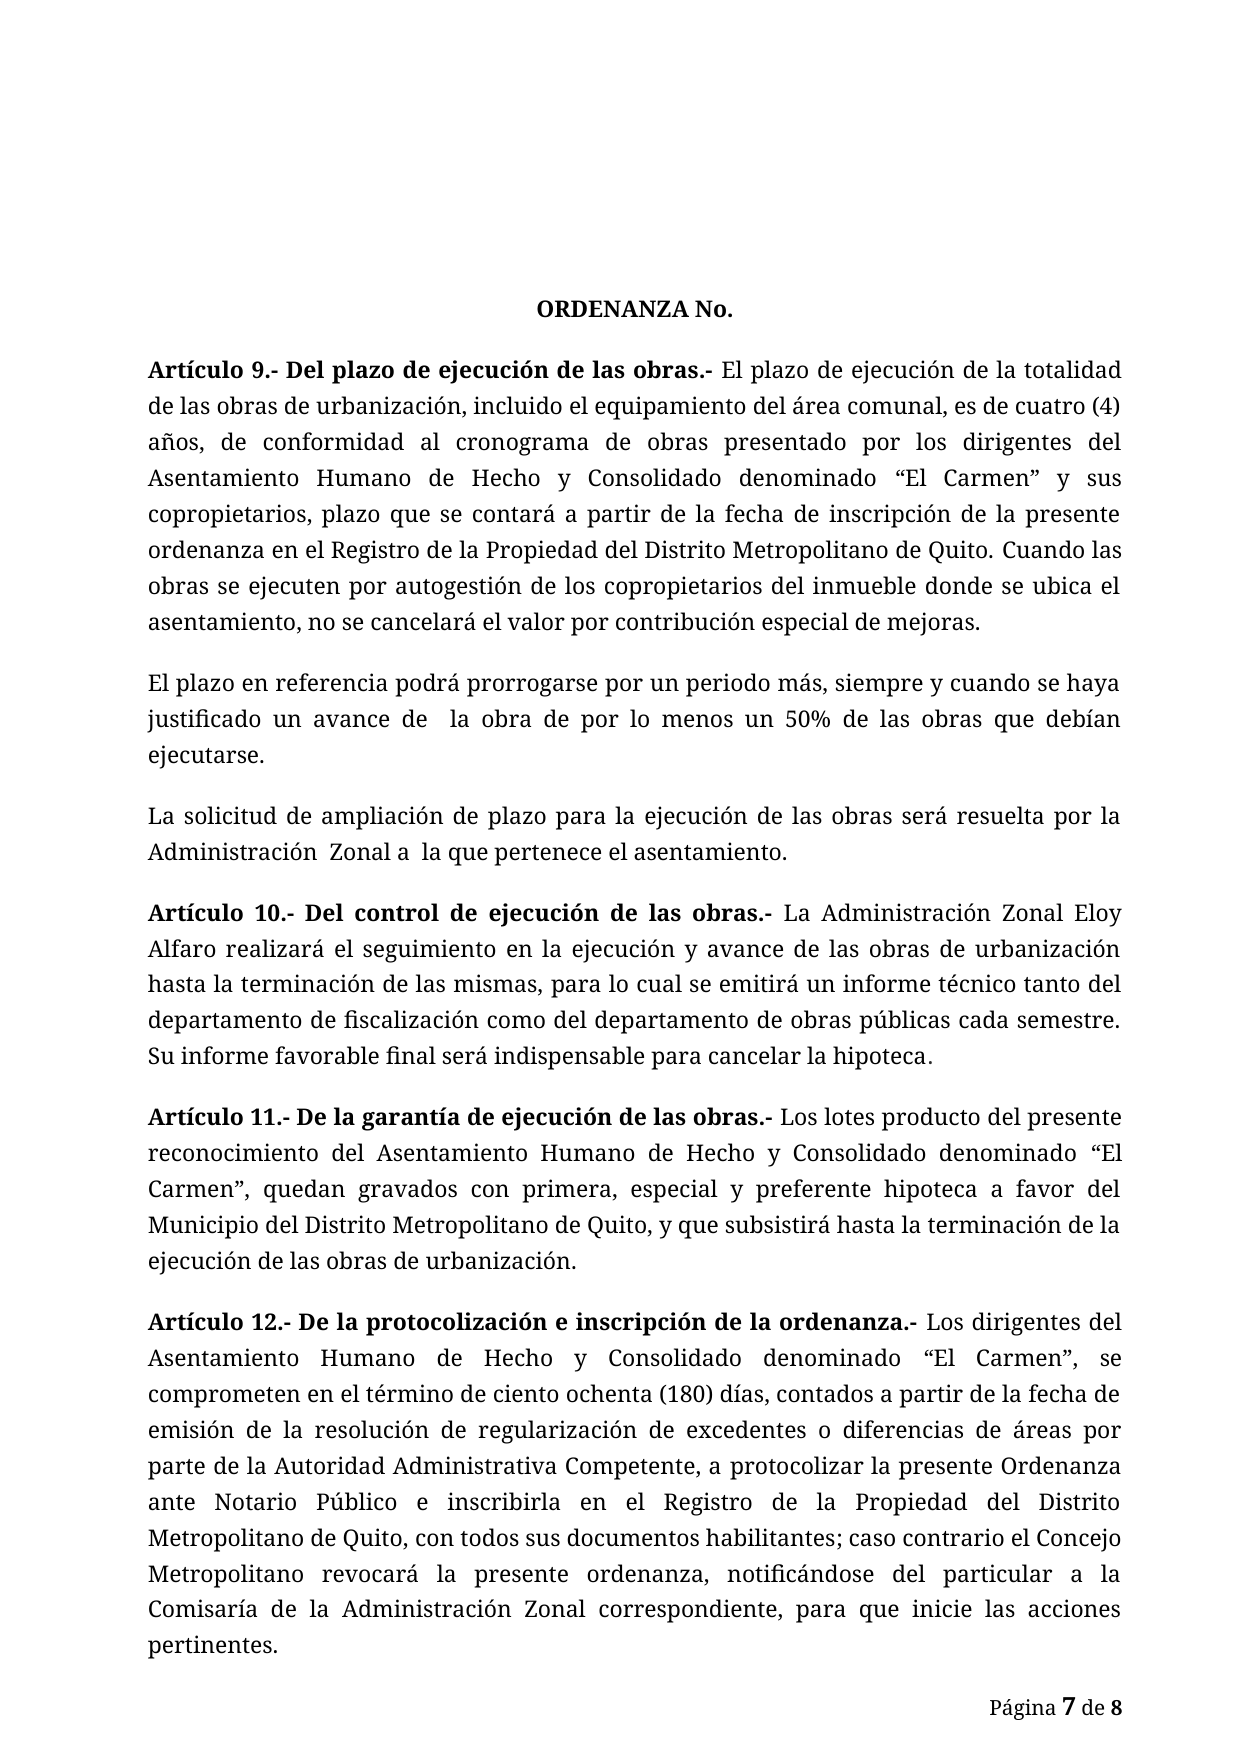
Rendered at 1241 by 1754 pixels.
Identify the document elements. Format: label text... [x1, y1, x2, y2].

text Artículo 10.- Del control de ejecución de las obras.- La Administración Zonal Eloy Alfaro realizará el seguimiento en la ejecución y avance de las obras de urbanización hasta la terminación de las mismas, para lo cual se emitirá un informe técnico tanto del departamento de fiscalización como del departamento de obras públicas cada semestre. Su informe favorable final será indispensable para cancelar la hipoteca. [148, 897, 1122, 1072]
text Artículo 12.- De la protocolización e inscripción de la ordenanza.- Los dirigentes del Asentamiento Humano de Hecho y Consolidado denominado “El Carmen”, se comprometen en el término de ciento ochenta (180) días, contados a partir de la fecha de emisión de la resolución de regularización de excedentes o diferencias de áreas por parte de la Autoridad Administrativa Competente, a protocolizar la presente Ordenanza ante Notario Público e inscribirla en el Registro de la Propiedad del Distrito Metropolitano de Quito, con todos sus documentos habilitantes; caso contrario el Concejo Metropolitano revocará la presente ordenanza, notificándose del particular a la Comisaría de la Administración Zonal correspondiente, para que inicie las acciones pertinentes. [148, 1306, 1122, 1661]
text La solicitud de ampliación de plazo para la ejecución de las obras será resuelta por la Administración Zonal a la que pertenece el asentamiento. [148, 800, 1122, 867]
text Artículo 9.- Del plazo de ejecución de las obras.- El plazo de ejecución de la totalidad de las obras de urbanización, incluido el equipamiento del área comunal, es de cuatro (4) años, de conformidad al cronograma de obras presentado por los dirigentes del Asentamiento Humano de Hecho y Consolidado denominado “El Carmen” y sus copropietarios, plazo que se contará a partir de la fecha de inscripción de la presente ordenanza en el Registro de la Propiedad del Distrito Metropolitano de Quito. Cuando las obras se ejecuten por autogestión de los copropietarios del inmueble donde se ubica el asentamiento, no se cancelará el valor por contribución especial de mejoras. [148, 354, 1122, 637]
text Artículo 11.- De la garantía de ejecución de las obras.- Los lotes producto del presente reconocimiento del Asentamiento Humano de Hecho y Consolidado denominado “El Carmen”, quedan gravados con primera, especial y preferente hipoteca a favor del Municipio del Distrito Metropolitano de Quito, y que subsistirá hasta la terminación de la ejecución de las obras de urbanización. [148, 1101, 1122, 1276]
text El plazo en referencia podrá prorrogarse por un periodo más, siempre y cuando se haya justificado un avance de la obra de por lo menos un 50% de las obras que debían ejecutarse. [148, 667, 1122, 770]
